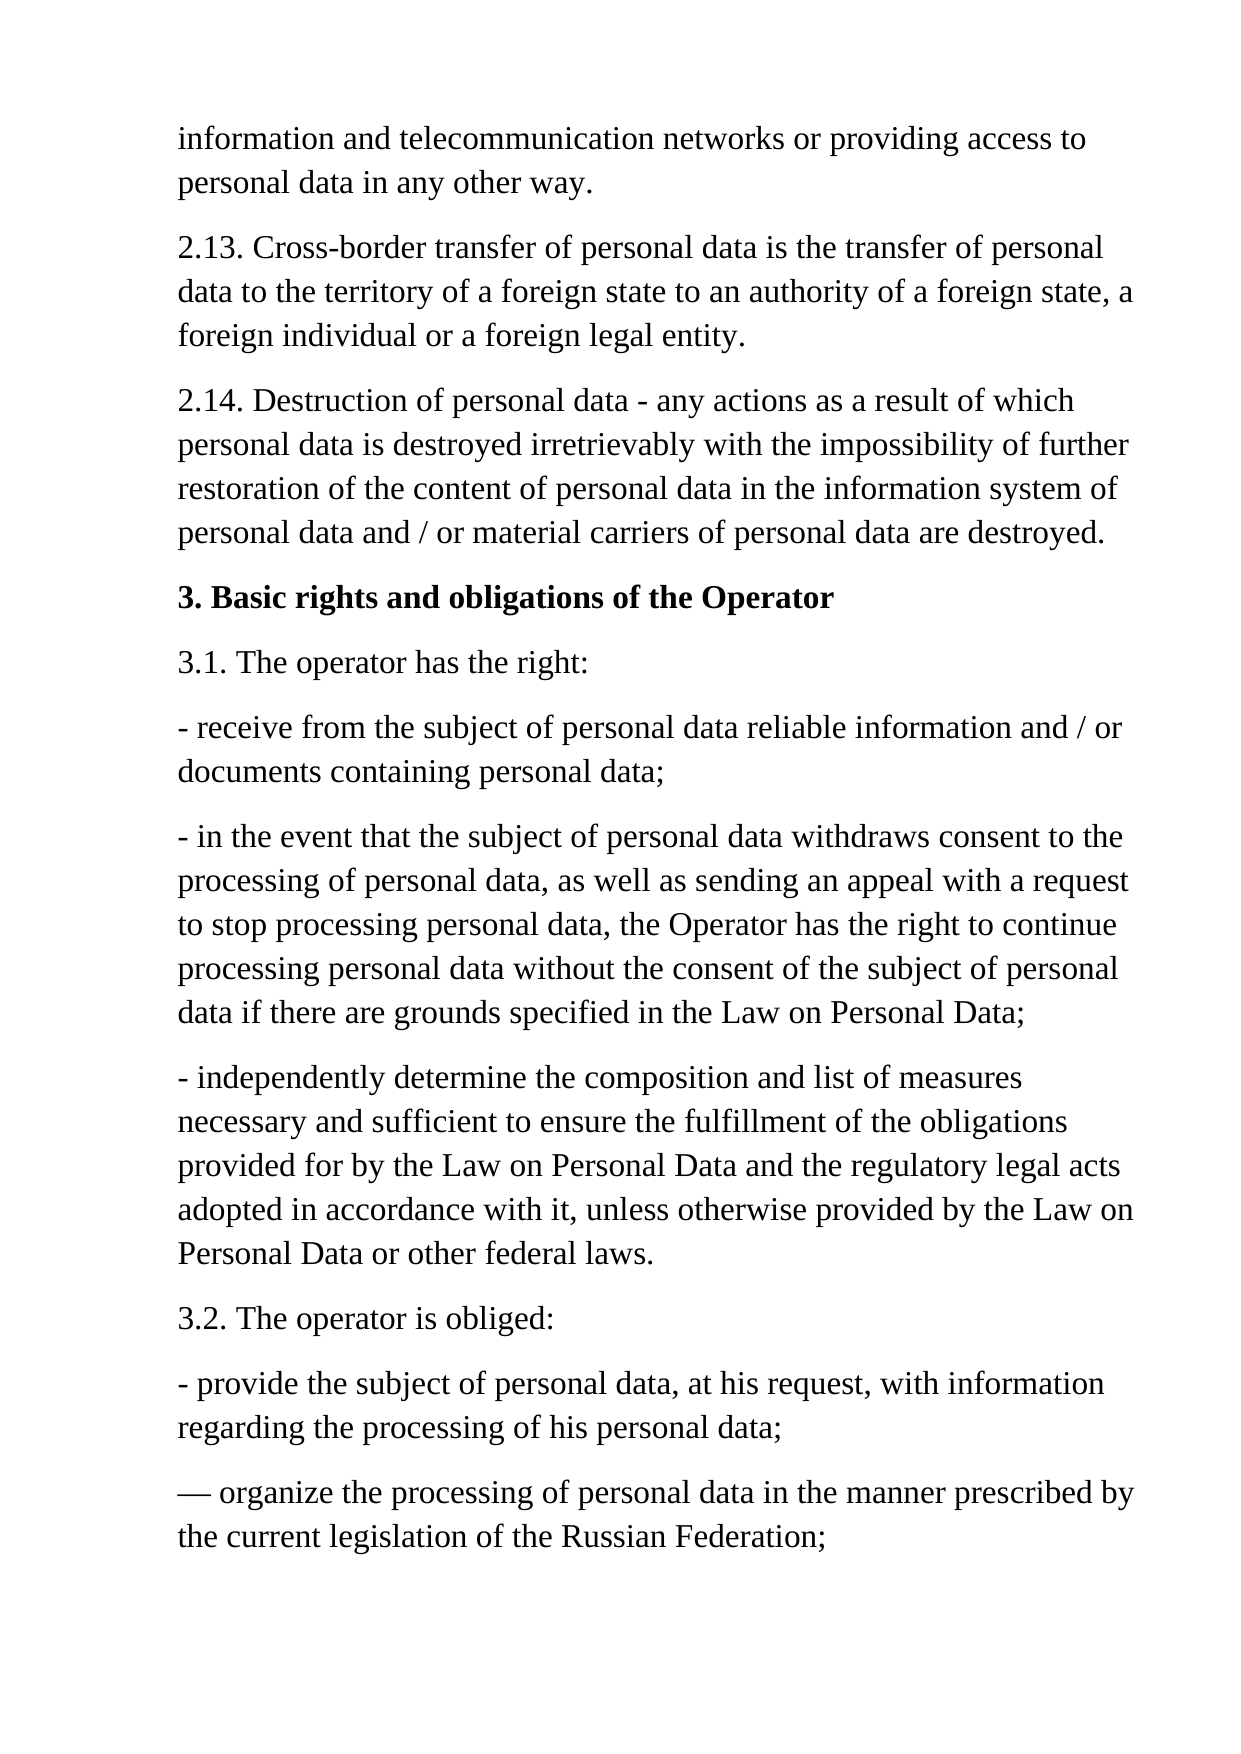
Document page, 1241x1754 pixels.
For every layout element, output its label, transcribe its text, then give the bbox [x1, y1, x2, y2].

text 2.13. Cross-border transfer of personal data is the transfer of personal data to the territory of a foreign state to an authority of a foreign state, a foreign individual or a foreign legal entity. [177, 227, 1152, 353]
text 3.2. The operator is obliged: [177, 1298, 1152, 1337]
text — organize the processing of personal data in the manner prescribed by the current legislation of the Russian Federation; [177, 1472, 1152, 1554]
text - in the event that the subject of personal data withdraws consent to the processing of personal data, as well as sending an appeal with a request to stop processing personal data, the Operator has the right to continue processing personal data without the consent of the subject of personal data if there are grounds specified in the Law on Personal Data; [177, 816, 1152, 1031]
text 3. Basic rights and obligations of the Operator [177, 577, 1152, 616]
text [177, 118, 1152, 201]
text - provide the subject of personal data, at his request, with information regarding the processing of his personal data; [177, 1363, 1152, 1446]
text - independently determine the composition and list of measures necessary and sufficient to ensure the fulfillment of the obligations provided for by the Law on Personal Data and the regulatory legal acts adopted in accordance with it, unless otherwise provided by the Law on Personal Data or other federal laws. [177, 1057, 1152, 1272]
text 2.14. Destruction of personal data - any actions as a result of which personal data is destroyed irretrievably with the impossibility of further restoration of the content of personal data in the information system of personal data and / or material carriers of personal data are destroyed. [177, 380, 1152, 551]
text 3.1. The operator has the right: [177, 642, 1152, 680]
text - receive from the subject of personal data reliable information and / or documents containing personal data; [177, 707, 1152, 789]
